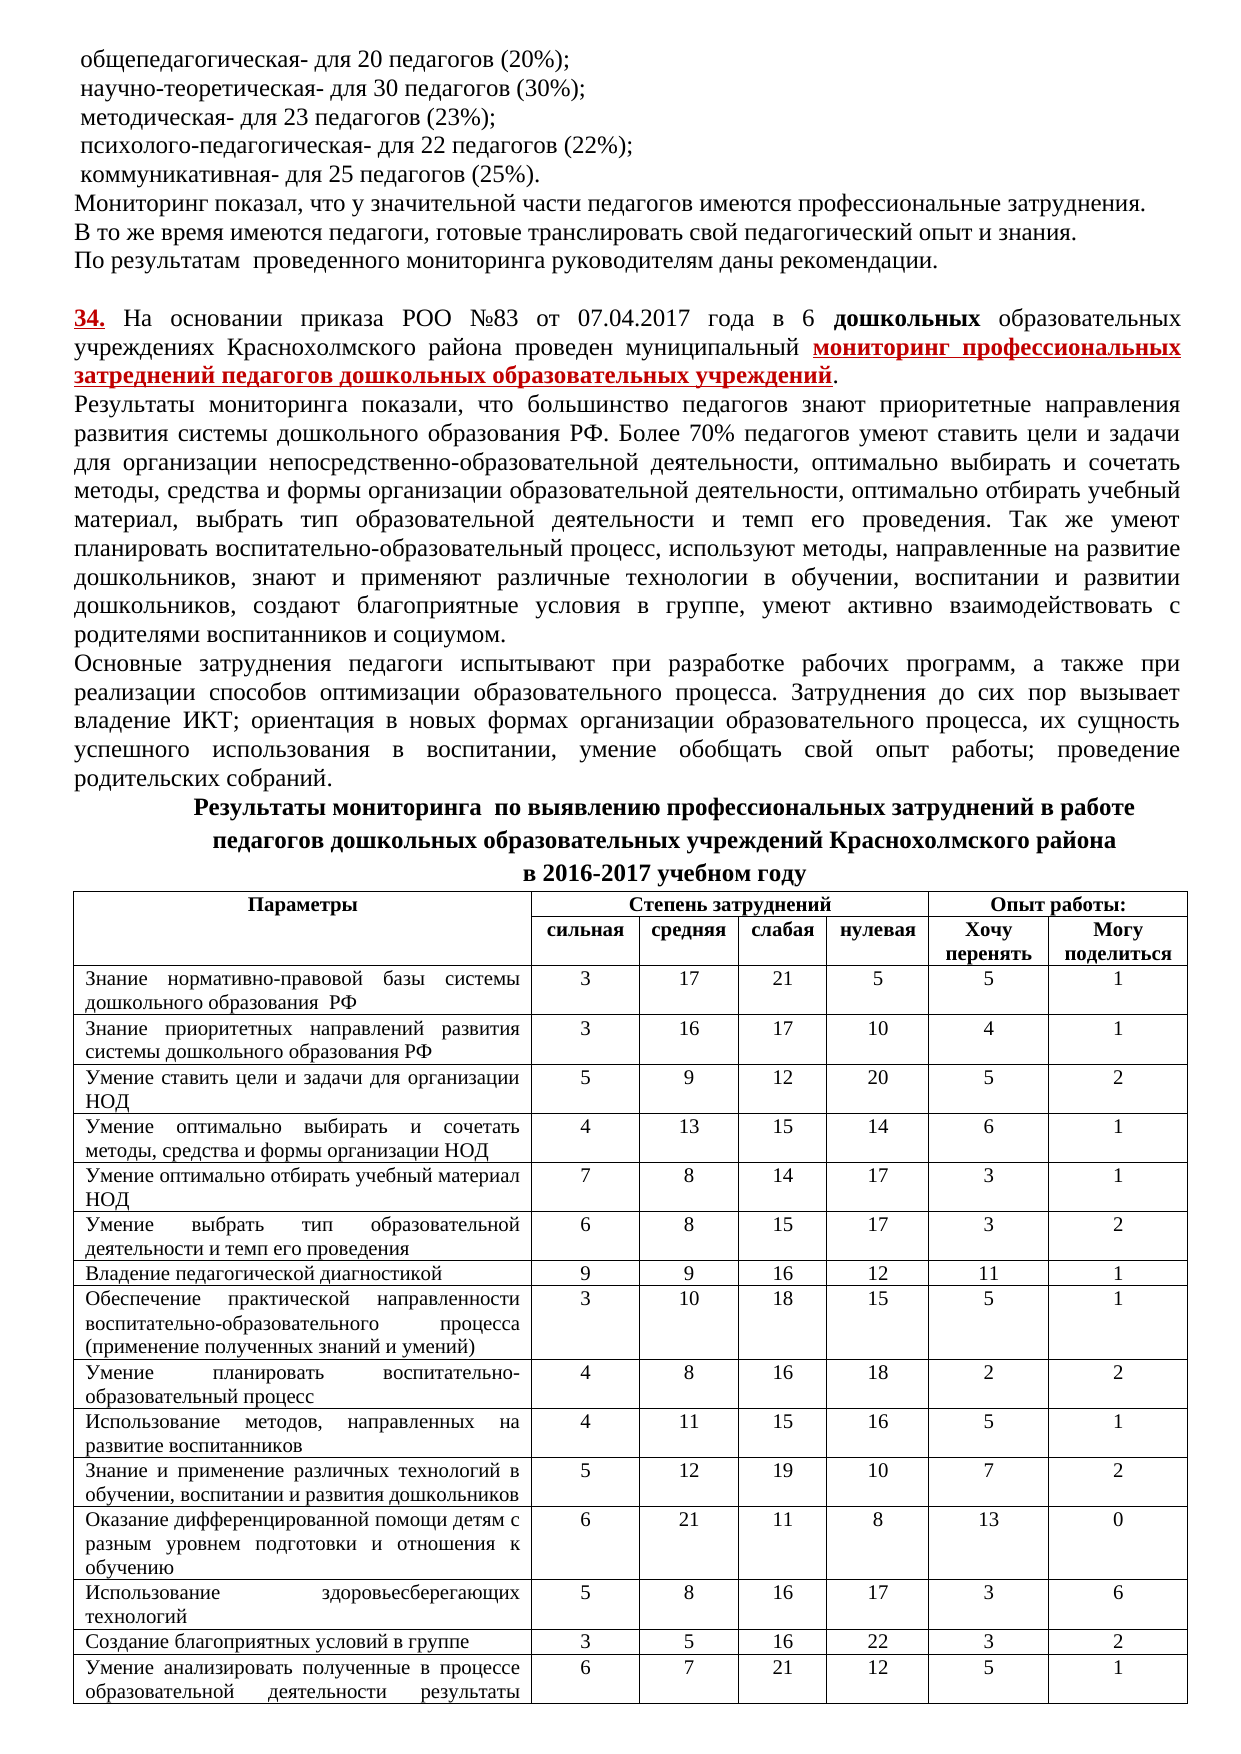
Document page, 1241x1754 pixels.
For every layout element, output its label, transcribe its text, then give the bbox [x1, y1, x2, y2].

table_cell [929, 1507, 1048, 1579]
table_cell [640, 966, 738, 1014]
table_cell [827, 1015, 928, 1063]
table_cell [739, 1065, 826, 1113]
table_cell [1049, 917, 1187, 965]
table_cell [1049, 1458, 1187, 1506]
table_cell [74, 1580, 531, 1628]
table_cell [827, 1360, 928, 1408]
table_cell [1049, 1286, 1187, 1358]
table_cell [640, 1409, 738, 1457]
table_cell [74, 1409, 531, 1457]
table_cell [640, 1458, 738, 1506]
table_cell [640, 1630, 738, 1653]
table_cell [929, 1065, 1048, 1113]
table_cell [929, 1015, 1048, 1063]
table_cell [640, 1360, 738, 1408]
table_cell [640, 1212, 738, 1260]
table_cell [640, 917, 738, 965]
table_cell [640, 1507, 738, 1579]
text По результатам проведенного мониторинга руководителям даны рекомендации. [74, 246, 1181, 274]
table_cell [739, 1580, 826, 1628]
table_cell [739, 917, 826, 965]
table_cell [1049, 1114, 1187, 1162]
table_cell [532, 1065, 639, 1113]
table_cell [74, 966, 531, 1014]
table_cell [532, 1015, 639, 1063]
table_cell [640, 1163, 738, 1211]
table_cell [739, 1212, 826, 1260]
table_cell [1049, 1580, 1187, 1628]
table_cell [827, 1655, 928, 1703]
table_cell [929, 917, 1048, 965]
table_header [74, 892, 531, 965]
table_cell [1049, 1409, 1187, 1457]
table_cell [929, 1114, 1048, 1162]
text Результаты мониторинга показали, что большинство педагогов знают приоритетные направления развития системы дошкольного образования РФ. Более 70% педагогов умеют ставить цели и задачи для организации непосредственно-образовательной деятельности, оптимально выбирать и сочетать методы, средства и формы организации образовательной деятельности, оптимально отбирать учебный материал, выбрать тип образовательной деятельности и темп его проведения. Так же умеют планировать воспитательно-образовательный процесс, используют методы, направленные на развитие дошкольников, знают и применяют различные технологии в обучении, воспитании и развитии дошкольников, создают благоприятные условия в группе, умеют активно взаимодействовать с родителями воспитанников и социумом. [74, 389, 1181, 648]
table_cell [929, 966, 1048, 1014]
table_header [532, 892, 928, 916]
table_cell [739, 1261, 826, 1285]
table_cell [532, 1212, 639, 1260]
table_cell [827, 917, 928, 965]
text общепедагогическая- для 20 педагогов (20%); [74, 44, 1181, 73]
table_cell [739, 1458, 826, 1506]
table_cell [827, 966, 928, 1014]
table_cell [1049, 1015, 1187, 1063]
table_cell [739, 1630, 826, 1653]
text Мониторинг показал, что у значительной части педагогов имеются профессиональные затруднения. [74, 188, 1181, 217]
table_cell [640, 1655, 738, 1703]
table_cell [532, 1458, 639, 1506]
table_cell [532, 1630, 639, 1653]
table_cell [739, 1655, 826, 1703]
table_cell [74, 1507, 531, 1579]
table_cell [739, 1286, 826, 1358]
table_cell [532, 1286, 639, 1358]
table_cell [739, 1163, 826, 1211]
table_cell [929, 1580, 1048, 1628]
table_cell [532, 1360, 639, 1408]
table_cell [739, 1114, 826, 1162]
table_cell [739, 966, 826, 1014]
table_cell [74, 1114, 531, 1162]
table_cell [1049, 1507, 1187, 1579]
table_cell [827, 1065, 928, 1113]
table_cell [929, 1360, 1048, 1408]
text в 2016-2017 учебном году [148, 858, 1181, 887]
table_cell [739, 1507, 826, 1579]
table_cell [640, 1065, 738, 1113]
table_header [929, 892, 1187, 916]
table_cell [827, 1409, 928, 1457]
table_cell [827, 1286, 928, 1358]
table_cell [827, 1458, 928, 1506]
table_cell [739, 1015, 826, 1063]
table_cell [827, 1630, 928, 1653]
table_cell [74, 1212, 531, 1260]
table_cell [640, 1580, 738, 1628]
text Основные затруднения педагоги испытывают при разработке рабочих программ, а также при реализации способов оптимизации образовательного процесса. Затруднения до сих пор вызывает владение ИКТ; ориентация в новых формах организации образовательного процесса, их сущность успешного использования в воспитании, умение обобщать свой опыт работы; проведение родительских собраний. [74, 648, 1181, 792]
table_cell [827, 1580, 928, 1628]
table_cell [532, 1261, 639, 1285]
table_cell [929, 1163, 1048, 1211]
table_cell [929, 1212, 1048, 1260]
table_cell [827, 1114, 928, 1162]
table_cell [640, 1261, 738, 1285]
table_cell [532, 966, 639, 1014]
text коммуникативная- для 25 педагогов (25%). [74, 159, 1181, 188]
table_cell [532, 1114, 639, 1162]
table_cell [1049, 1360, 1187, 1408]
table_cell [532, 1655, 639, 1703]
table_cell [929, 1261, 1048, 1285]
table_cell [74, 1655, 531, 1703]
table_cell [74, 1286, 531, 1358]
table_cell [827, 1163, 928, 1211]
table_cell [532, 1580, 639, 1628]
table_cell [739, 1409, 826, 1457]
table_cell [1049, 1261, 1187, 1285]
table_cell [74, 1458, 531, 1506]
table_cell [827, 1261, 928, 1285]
text 34. На основании приказа РОО №83 от 07.04.2017 года в 6 дошкольных образовательных учреждениях Краснохолмского района проведен муниципальный мониторинг профессиональных затреднений педагогов дошкольных образовательных учреждений. [74, 303, 1181, 389]
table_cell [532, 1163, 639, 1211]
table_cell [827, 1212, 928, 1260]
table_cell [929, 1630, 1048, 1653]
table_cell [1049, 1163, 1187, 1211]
text психолого-педагогическая- для 22 педагогов (22%); [74, 131, 1181, 159]
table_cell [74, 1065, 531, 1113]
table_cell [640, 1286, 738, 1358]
text Результаты мониторинга по выявлению профессиональных затруднений в работе педагогов дошкольных образовательных учреждений Краснохолмского района [148, 792, 1181, 854]
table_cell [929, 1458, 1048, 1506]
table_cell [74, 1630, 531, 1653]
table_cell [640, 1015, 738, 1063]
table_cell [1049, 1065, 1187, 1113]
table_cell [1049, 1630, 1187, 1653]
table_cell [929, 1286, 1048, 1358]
text научно-теоретическая- для 30 педагогов (30%); [74, 73, 1181, 102]
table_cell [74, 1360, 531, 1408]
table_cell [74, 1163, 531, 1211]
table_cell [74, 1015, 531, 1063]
text методическая- для 23 педагогов (23%); [74, 102, 1181, 131]
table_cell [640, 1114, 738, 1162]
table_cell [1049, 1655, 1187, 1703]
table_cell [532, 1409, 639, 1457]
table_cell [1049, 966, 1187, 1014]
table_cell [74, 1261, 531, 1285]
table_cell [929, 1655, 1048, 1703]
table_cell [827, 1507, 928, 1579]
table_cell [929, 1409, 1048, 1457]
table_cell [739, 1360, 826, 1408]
text В то же время имеются педагоги, готовые транслировать свой педагогический опыт и знания. [74, 217, 1181, 246]
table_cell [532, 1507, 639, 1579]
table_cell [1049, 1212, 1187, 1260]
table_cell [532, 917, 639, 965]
